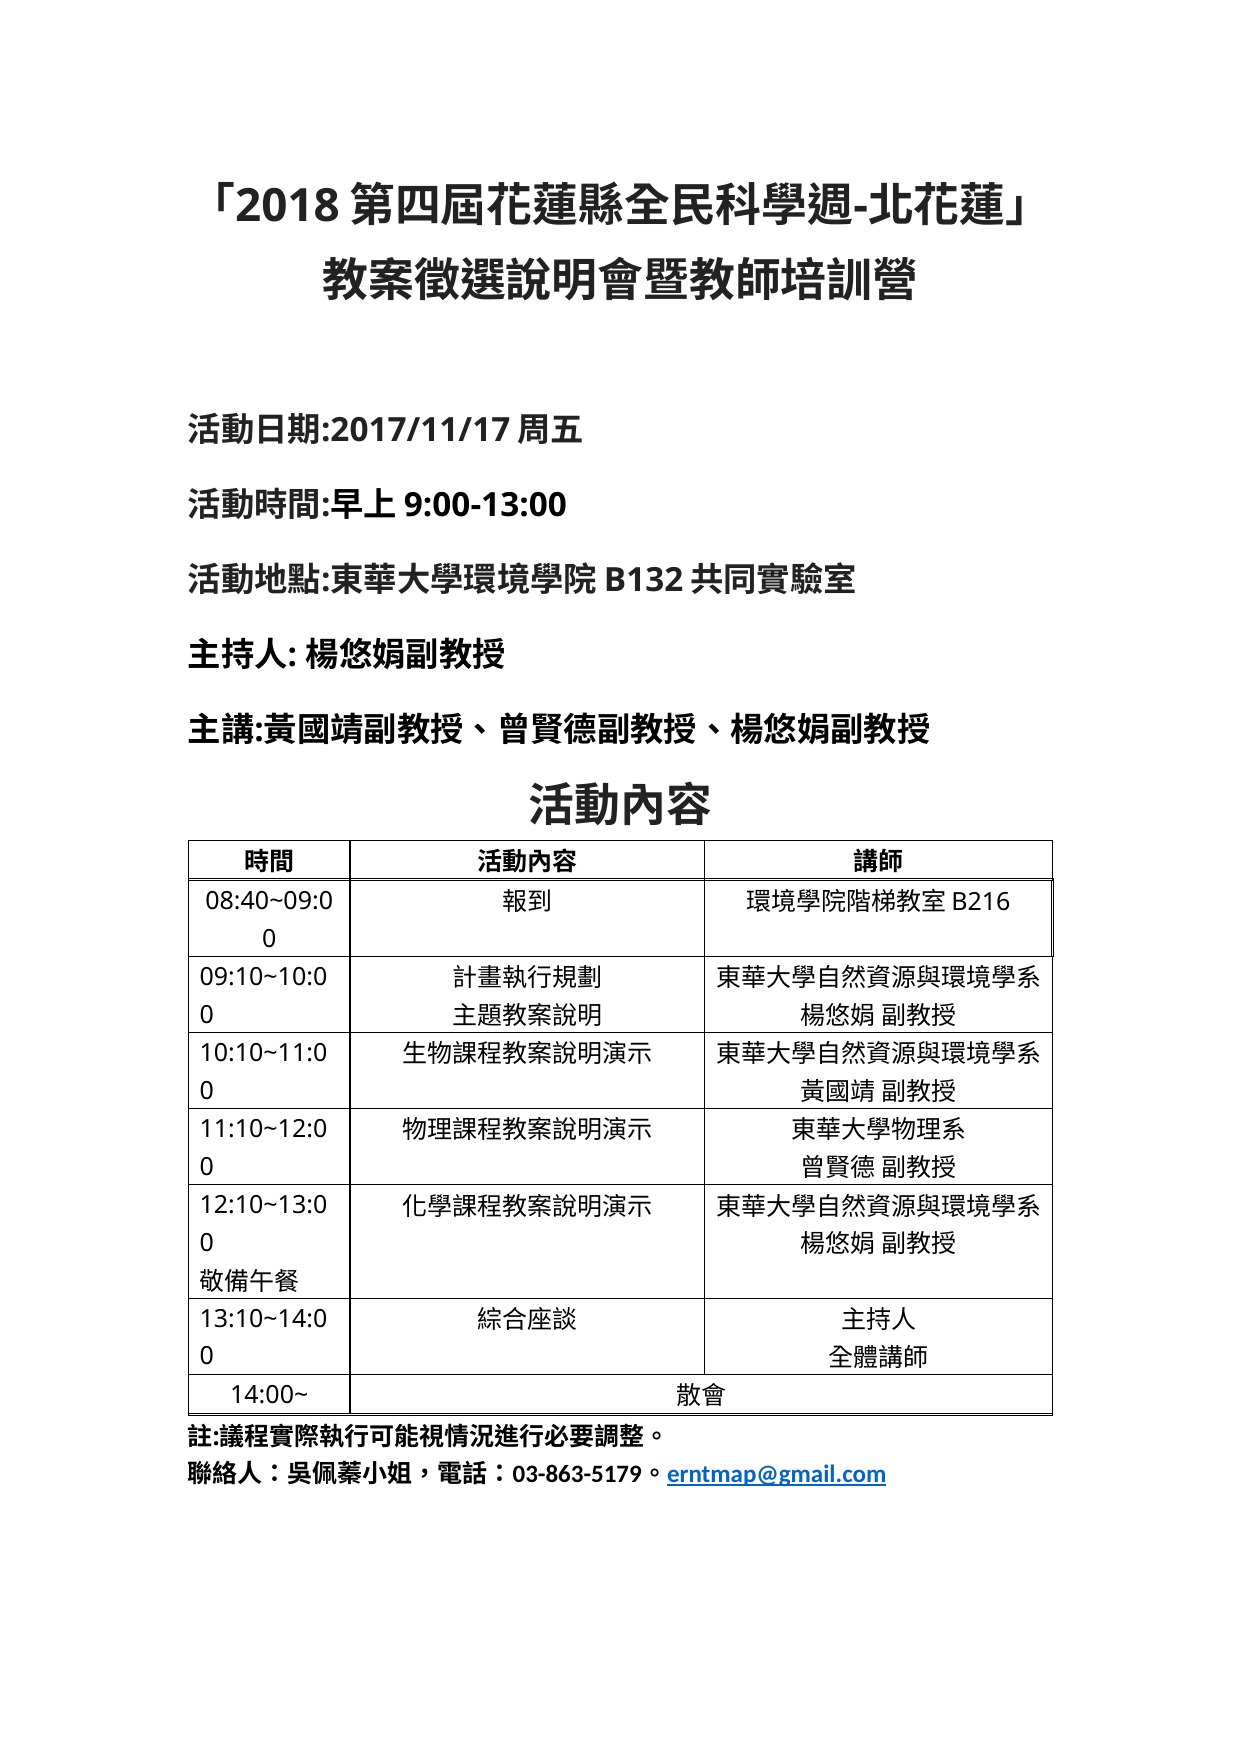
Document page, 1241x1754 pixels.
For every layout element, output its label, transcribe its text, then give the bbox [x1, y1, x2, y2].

table_cell 東華大學物理系 曾賢德 副教授 [705, 1109, 1052, 1184]
text 主持人: 楊悠娟副教授 [187, 614, 1053, 689]
table_cell 08:40~09:00 [189, 881, 349, 956]
table_cell 計畫執行規劃 主題教案說明 [351, 957, 704, 1032]
text 活動日期:2017/11/17周五 [187, 389, 1053, 464]
table_cell 報到 [351, 881, 704, 956]
table_cell 化學課程教案說明演示 [351, 1185, 704, 1298]
table_header 講師 [705, 841, 1052, 878]
text 註:議程實際執行可能視情況進行必要調整。 [187, 1416, 1053, 1453]
table_cell 東華大學自然資源與環境學系 黃國靖 副教授 [705, 1033, 1052, 1108]
text 活動時間:早上9:00-13:00 [187, 464, 1053, 539]
table_cell 11:10~12:00 [189, 1109, 349, 1184]
text 主講:黃國靖副教授、曾賢德副教授、楊悠娟副教授 [187, 689, 1053, 764]
table_cell 生物課程教案說明演示 [351, 1033, 704, 1108]
text 活動內容 [187, 764, 1053, 839]
table_cell 綜合座談 [351, 1299, 704, 1374]
table_cell 環境學院階梯教室B216 [705, 881, 1051, 956]
text 活動地點:東華大學環境學院B132共同實驗室 [187, 539, 1053, 614]
table_cell 09:10~10:00 [189, 957, 349, 1032]
text 「2018第四屆花蓮縣全民科學週-北花蓮」教案徵選說明會暨教師培訓營 [187, 164, 1053, 314]
table_cell 12:10~13:00 敬備午餐 [189, 1185, 349, 1298]
table_cell 13:10~14:00 [189, 1299, 349, 1374]
table_cell 散會 [351, 1375, 1052, 1412]
table_cell 14:00~ [189, 1375, 349, 1412]
text 聯絡人：吳佩蓁小姐，電話：03-863-5179。erntmap@gmail.com [187, 1453, 1053, 1491]
table_cell 主持人 全體講師 [705, 1299, 1052, 1374]
table_cell 東華大學自然資源與環境學系 楊悠娟 副教授 [705, 957, 1052, 1032]
table_cell 東華大學自然資源與環境學系 楊悠娟 副教授 [705, 1185, 1052, 1298]
table_header 活動內容 [351, 841, 704, 878]
table_cell 物理課程教案說明演示 [351, 1109, 704, 1184]
table_header 時間 [189, 841, 349, 878]
table_cell 10:10~11:00 [189, 1033, 349, 1108]
